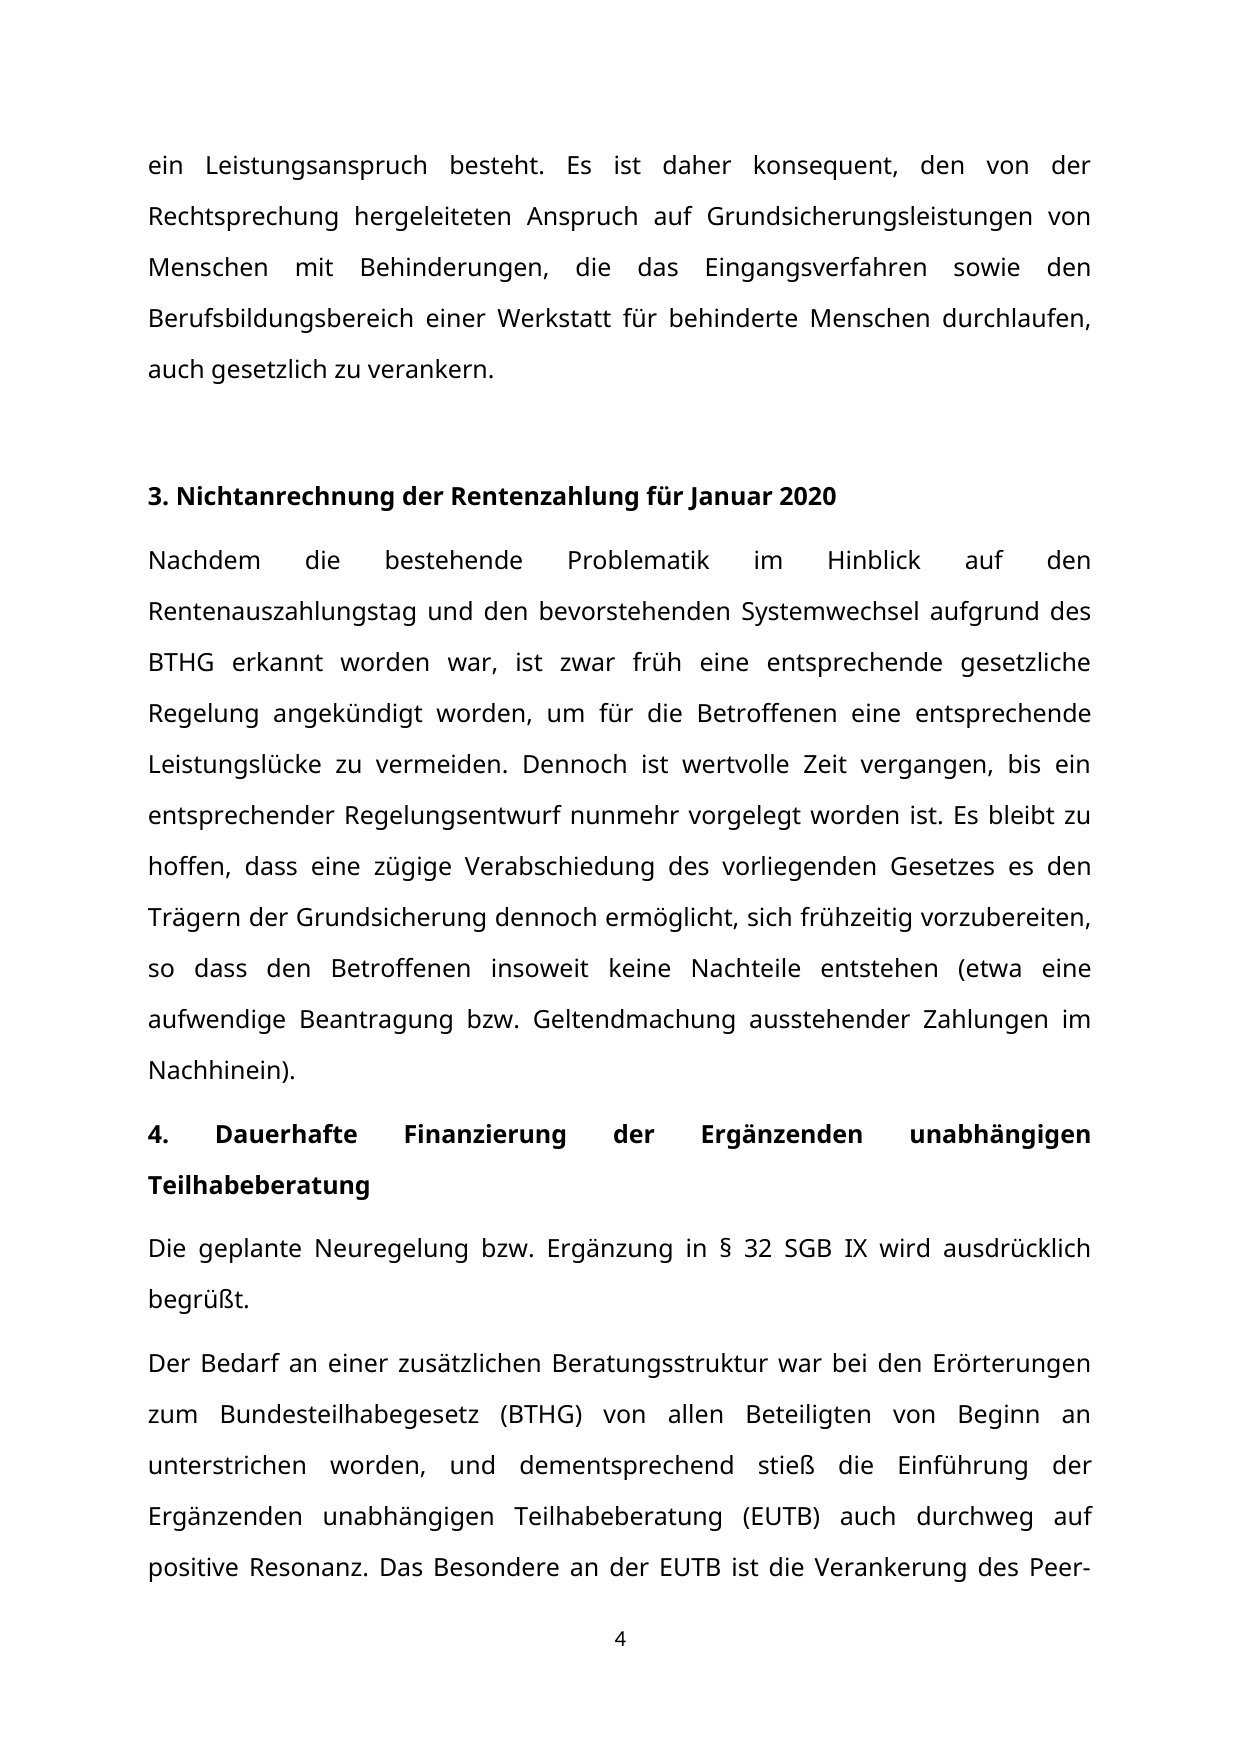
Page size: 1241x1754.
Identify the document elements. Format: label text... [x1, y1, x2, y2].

text Nachdem die bestehende Problematik im Hinblick auf den Rentenauszahlungstag und den bevorstehenden Systemwechsel aufgrund des BTHG erkannt worden war, ist zwar früh eine entsprechende gesetzliche Regelung angekündigt worden, um für die Betroffenen eine entsprechende Leistungslücke zu vermeiden. Dennoch ist wertvolle Zeit vergangen, bis ein entsprechender Regelungsentwurf nunmehr vorgelegt worden ist. Es bleibt zu hoffen, dass eine zügige Verabschiedung des vorliegenden Gesetzes es den Trägern der Grundsicherung dennoch ermöglicht, sich frühzeitig vorzubereiten, so dass den Betroffenen insoweit keine Nachteile entstehen (etwa eine aufwendige Beantragung bzw. Geltendmachung ausstehender Zahlungen im Nachhinein). [148, 542, 1092, 1087]
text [148, 148, 1092, 386]
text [148, 1346, 1092, 1584]
text 3. Nichtanrechnung der Rentenzahlung für Januar 2020 [148, 479, 1092, 513]
text Die geplante Neuregelung bzw. Ergänzung in § 32 SGB IX wird ausdrücklich begrüßt. [148, 1231, 1092, 1316]
text 4. Dauerhafte Finanzierung der Ergänzenden unabhängigen Teilhabeberatung [148, 1116, 1092, 1202]
